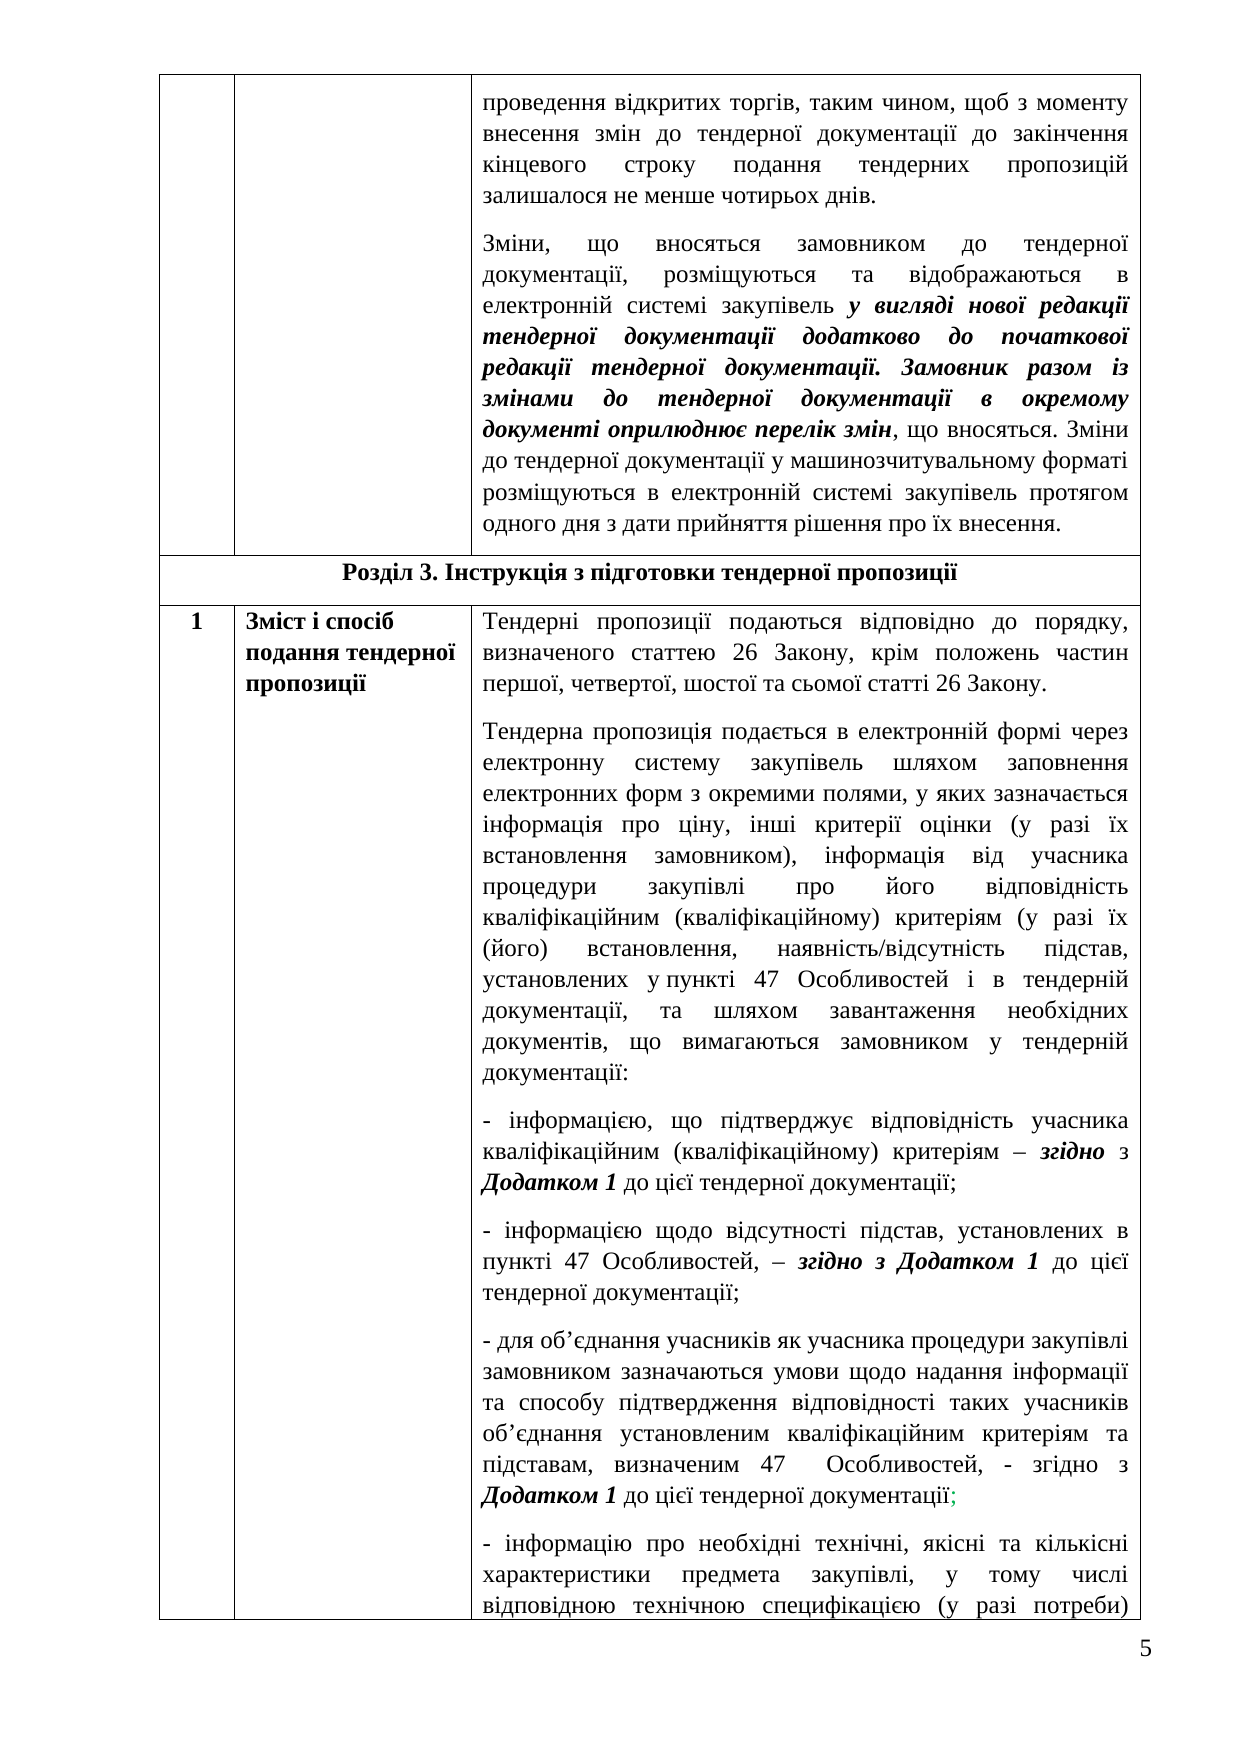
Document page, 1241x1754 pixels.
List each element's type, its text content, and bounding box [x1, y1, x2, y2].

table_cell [472, 606, 1140, 1618]
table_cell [235, 75, 471, 555]
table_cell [235, 606, 471, 1618]
table_cell 2 [160, 75, 234, 555]
table_cell 1 [160, 606, 234, 1618]
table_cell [472, 75, 1140, 555]
table_cell Розділ 3. Інструкція з підготовки тендерної пропозиції [160, 556, 1140, 605]
